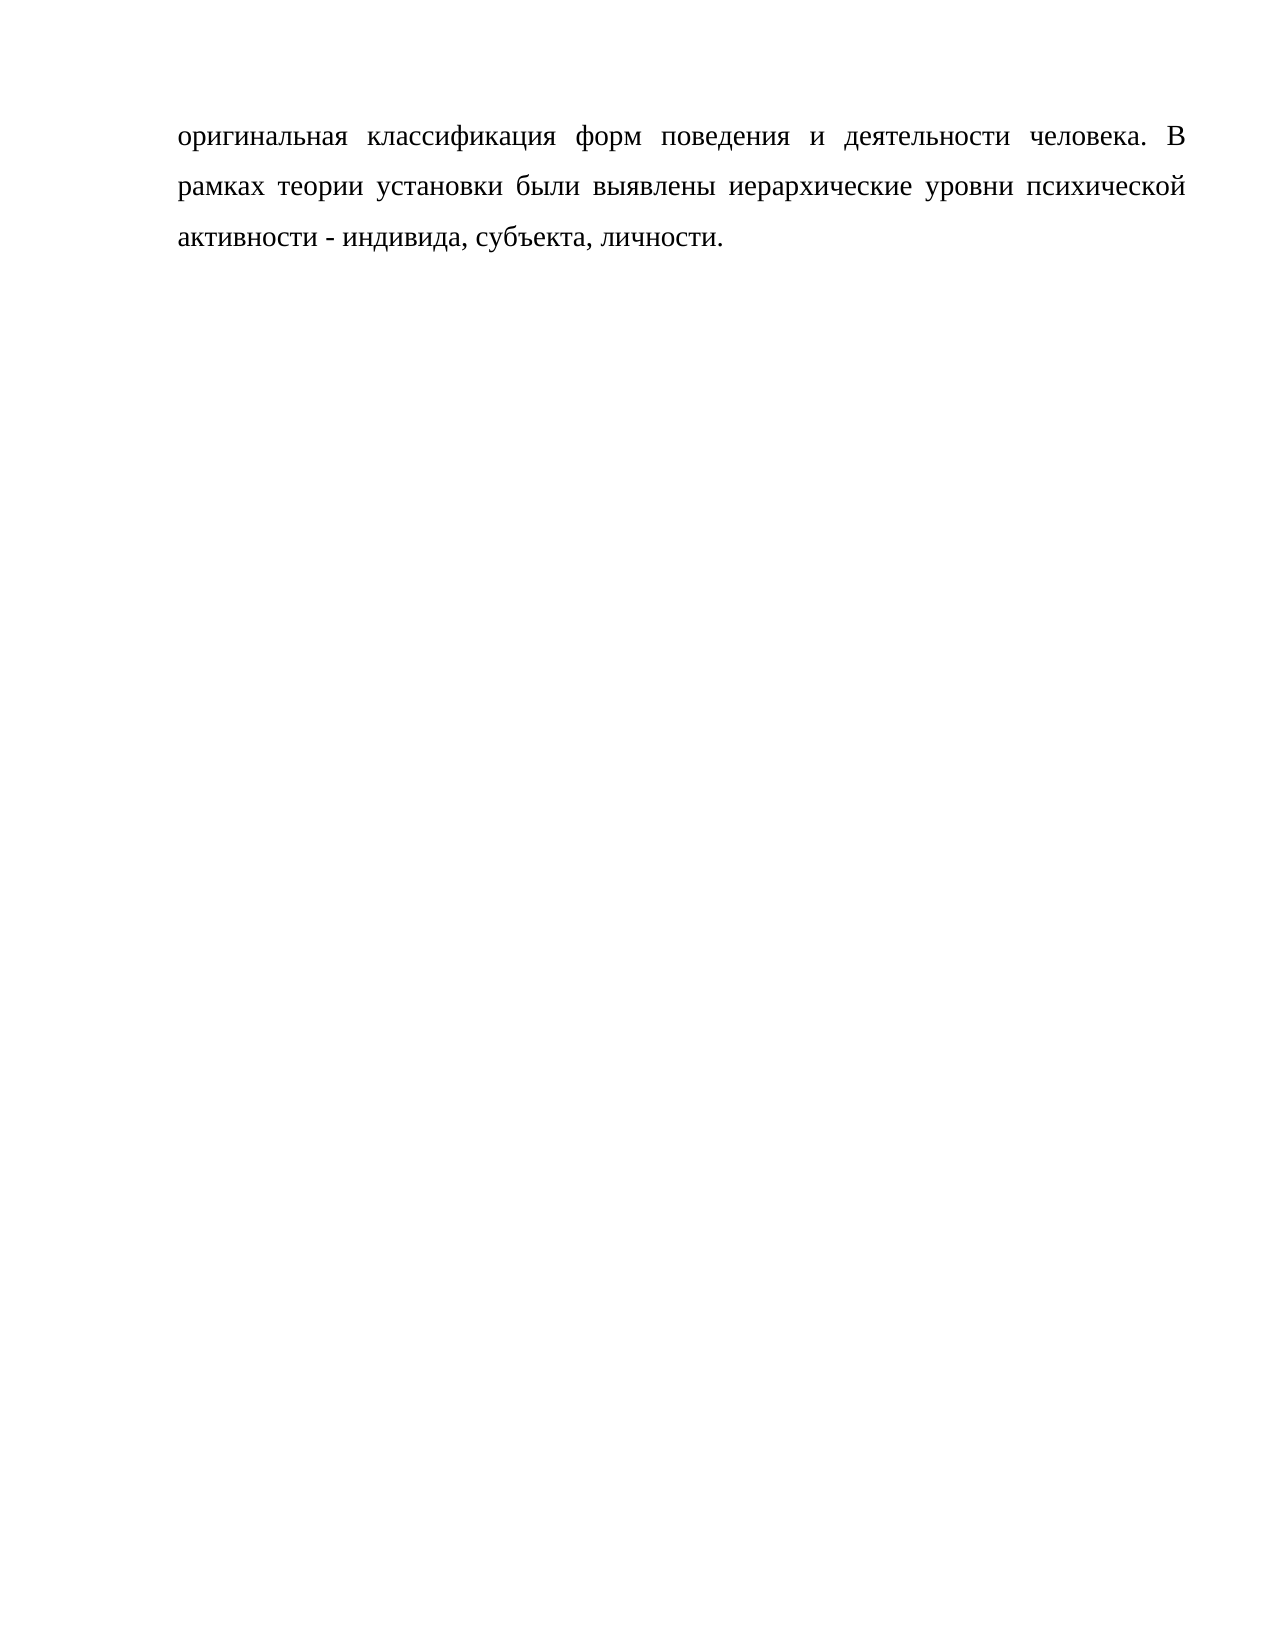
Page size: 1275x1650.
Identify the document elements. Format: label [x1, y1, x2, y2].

text [177, 118, 1186, 252]
